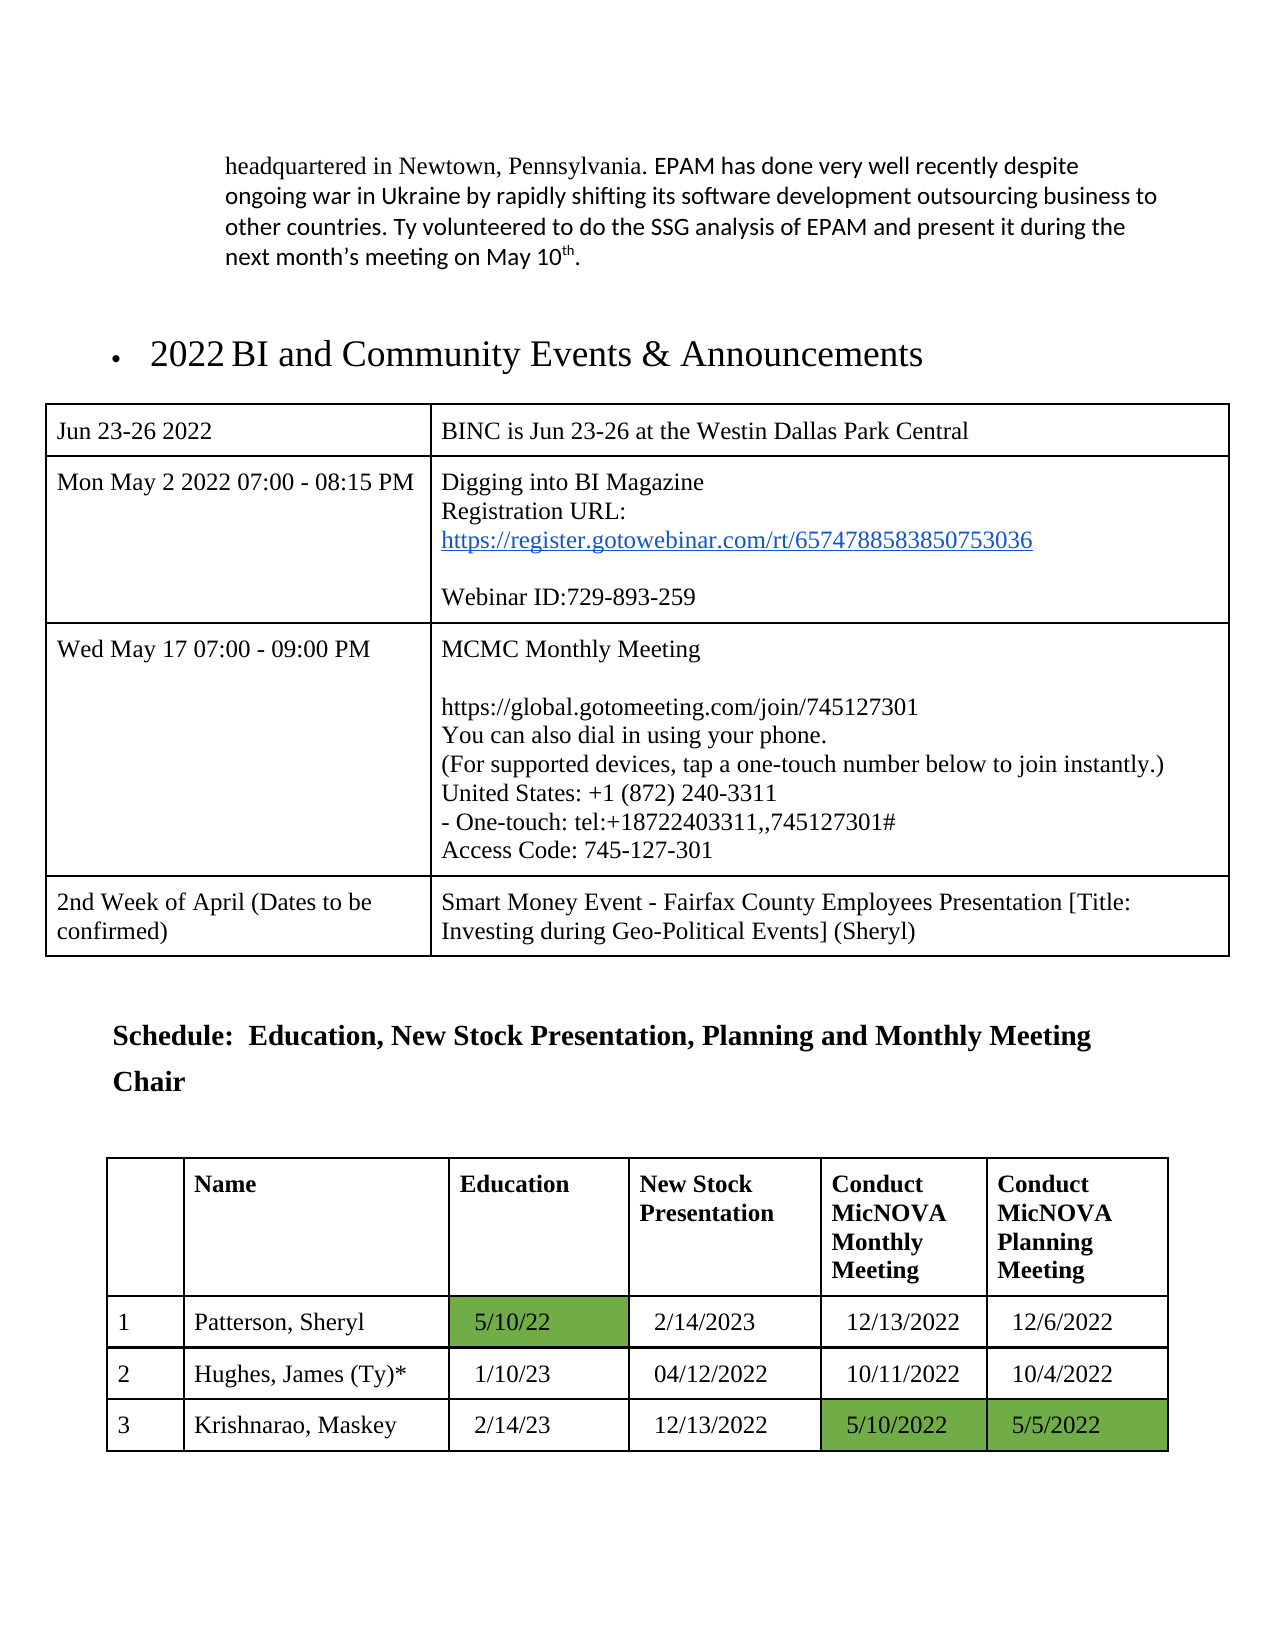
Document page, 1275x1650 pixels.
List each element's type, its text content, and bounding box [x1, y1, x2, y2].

table_cell 12/6/2022 [988, 1297, 1167, 1346]
table_header BINC is Jun 23-26 at the Westin Dallas Park Central [432, 405, 1228, 455]
table_header Name [185, 1159, 448, 1295]
table_cell 5/5/2022 [988, 1400, 1167, 1450]
table_cell MCMC Monthly Meeting https://global.gotomeeting.com/join/745127301 You can also dial in using your phone. (For supported devices, tap a one-touch number below to join instantly.) United States: +1 (872) 240-3311 - One-touch: tel:+18722403311,,745127301# Access Code: 745-127-301 [432, 624, 1228, 874]
list 2022 BI and Community Events & Announcements [112, 331, 1162, 374]
table_cell 2/14/2023 [630, 1297, 820, 1346]
table_cell 1 [108, 1297, 183, 1346]
table_header [108, 1159, 183, 1295]
table_cell 5/10/22 [450, 1297, 628, 1346]
table_cell Smart Money Event - Fairfax County Employees Presentation [Title: Investing during Geo-Political Events] (Sheryl) [432, 877, 1228, 955]
table_header New Stock Presentation [630, 1159, 820, 1295]
table_cell Hughes, James (Ty)* [185, 1349, 448, 1398]
table_cell 5/10/2022 [822, 1400, 986, 1450]
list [187, 150, 1162, 272]
table_cell 04/12/2022 [630, 1349, 820, 1398]
table_header Jun 23-26 2022 [47, 405, 430, 455]
table_cell 12/13/2022 [822, 1297, 986, 1346]
table_cell Digging into BI Magazine Registration URL: https://register.gotowebinar.com/rt/6574788583850753036 Webinar ID:729-893-259 [432, 457, 1228, 622]
table_cell 12/13/2022 [630, 1400, 820, 1450]
table_cell Wed May 17 07:00 - 09:00 PM [47, 624, 430, 874]
table_cell 10/4/2022 [988, 1349, 1167, 1398]
table_cell Krishnarao, Maskey [185, 1400, 448, 1450]
table_cell 3 [108, 1400, 183, 1450]
table_cell 10/11/2022 [822, 1349, 986, 1398]
text Schedule: Education, New Stock Presentation, Planning and Monthly Meeting Chair [112, 1018, 1162, 1098]
table_cell Mon May 2 2022 07:00 - 08:15 PM [47, 457, 430, 622]
table_header Education [450, 1159, 628, 1295]
table_header Conduct MicNOVA Monthly Meeting [822, 1159, 986, 1295]
table_header Conduct MicNOVA Planning Meeting [988, 1159, 1167, 1295]
table_cell 2nd Week of April (Dates to be confirmed) [47, 877, 430, 955]
table_cell 1/10/23 [450, 1349, 628, 1398]
table_cell 2 [108, 1349, 183, 1398]
table_cell 2/14/23 [450, 1400, 628, 1450]
table_cell Patterson, Sheryl [185, 1297, 448, 1346]
